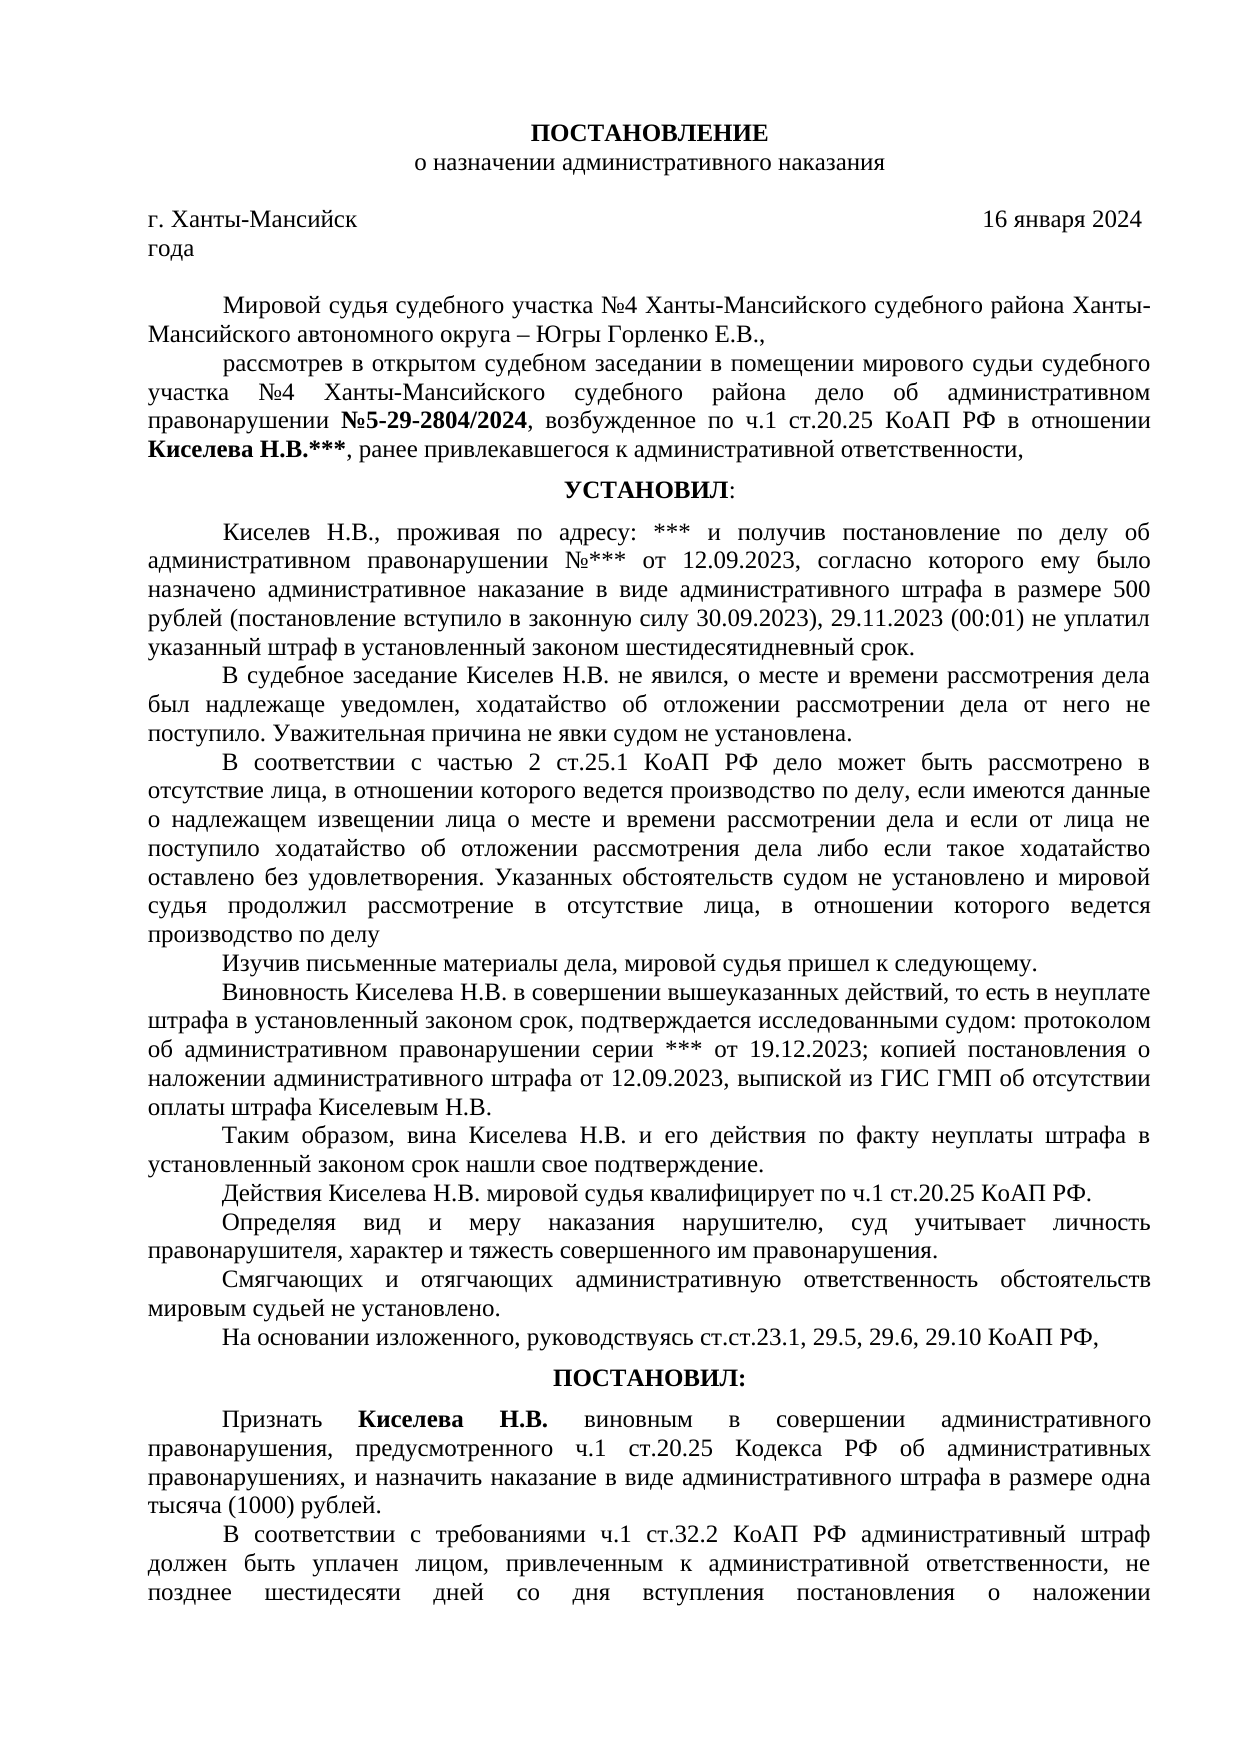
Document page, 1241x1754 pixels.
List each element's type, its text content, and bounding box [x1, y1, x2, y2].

text Смягчающих и отягчающих административную ответственность обстоятельств мировым судьей не установлено. [148, 1264, 1152, 1322]
text Изучив письменные материалы дела, мировой судья пришел к следующему. [148, 948, 1152, 977]
text В судебное заседание Киселев Н.В. не явился, о месте и времени рассмотрения дела был надлежаще уведомлен, ходатайство об отложении рассмотрении дела от него не поступило. Уважительная причина не явки судом не установлена. [148, 661, 1152, 747]
text УСТАНОВИЛ: [148, 476, 1152, 504]
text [148, 1519, 1152, 1606]
text Мировой судья судебного участка №4 Ханты-Мансийского судебного района Ханты-Мансийского автономного округа – Югры Горленко Е.В., [148, 291, 1152, 348]
text рассмотрев в открытом судебном заседании в помещении мирового судьи судебного участка №4 Ханты-Мансийского судебного района дело об административном правонарушении №5-29-2804/2024, возбужденное по ч.1 ст.20.25 КоАП РФ в отношении Киселева Н.В.***, ранее привлекавшегося к административной ответственности, [148, 348, 1152, 463]
text о назначении административного наказания [148, 147, 1152, 176]
title ПОСТАНОВЛЕНИЕ [148, 118, 1152, 147]
text Действия Киселева Н.В. мировой судья квалифицирует по ч.1 ст.20.25 КоАП РФ. [148, 1178, 1152, 1207]
text Виновность Киселева Н.В. в совершении вышеуказанных действий, то есть в неуплате штрафа в установленный законом срок, подтверждается исследованными судом: протоколом об административном правонарушении серии *** от 19.12.2023; копией постановления о наложении административного штрафа от 12.09.2023, выпиской из ГИС ГМП об отсутствии оплаты штрафа Киселевым Н.В. [148, 977, 1152, 1121]
text г. Ханты-Мансийск 16 января 2024 года [148, 204, 1152, 262]
text ПОСТАНОВИЛ: [148, 1363, 1152, 1392]
text Киселев Н.В., проживая по адресу: *** и получив постановление по делу об административном правонарушении №*** от 12.09.2023, согласно которого ему было назначено административное наказание в виде административного штрафа в размере 500 рублей (постановление вступило в законную силу 30.09.2023), 29.11.2023 (00:01) не уплатил указанный штраф в установленный законом шестидесятидневный срок. [148, 517, 1152, 661]
text В соответствии с частью 2 ст.25.1 КоАП РФ дело может быть рассмотрено в отсутствие лица, в отношении которого ведется производство по делу, если имеются данные о надлежащем извещении лица о месте и времени рассмотрении дела и если от лица не поступило ходатайство об отложении рассмотрения дела либо если такое ходатайство оставлено без удовлетворения. Указанных обстоятельств судом не установлено и мировой судья продолжил рассмотрение в отсутствие лица, в отношении которого ведется производство по делу [148, 747, 1152, 948]
text На основании изложенного, руководствуясь ст.ст.23.1, 29.5, 29.6, 29.10 КоАП РФ, [148, 1322, 1152, 1351]
text Определяя вид и меру наказания нарушителю, суд учитывает личность правонарушителя, характер и тяжесть совершенного им правонарушения. [148, 1207, 1152, 1264]
text Таким образом, вина Киселева Н.В. и его действия по факту неуплаты штрафа в установленный законом срок нашли свое подтверждение. [148, 1121, 1152, 1178]
text Признать Киселева Н.В. виновным в совершении административного правонарушения, предусмотренного ч.1 ст.20.25 Кодекса РФ об административных правонарушениях, и назначить наказание в виде административного штрафа в размере одна тысяча (1000) рублей. [148, 1404, 1152, 1519]
